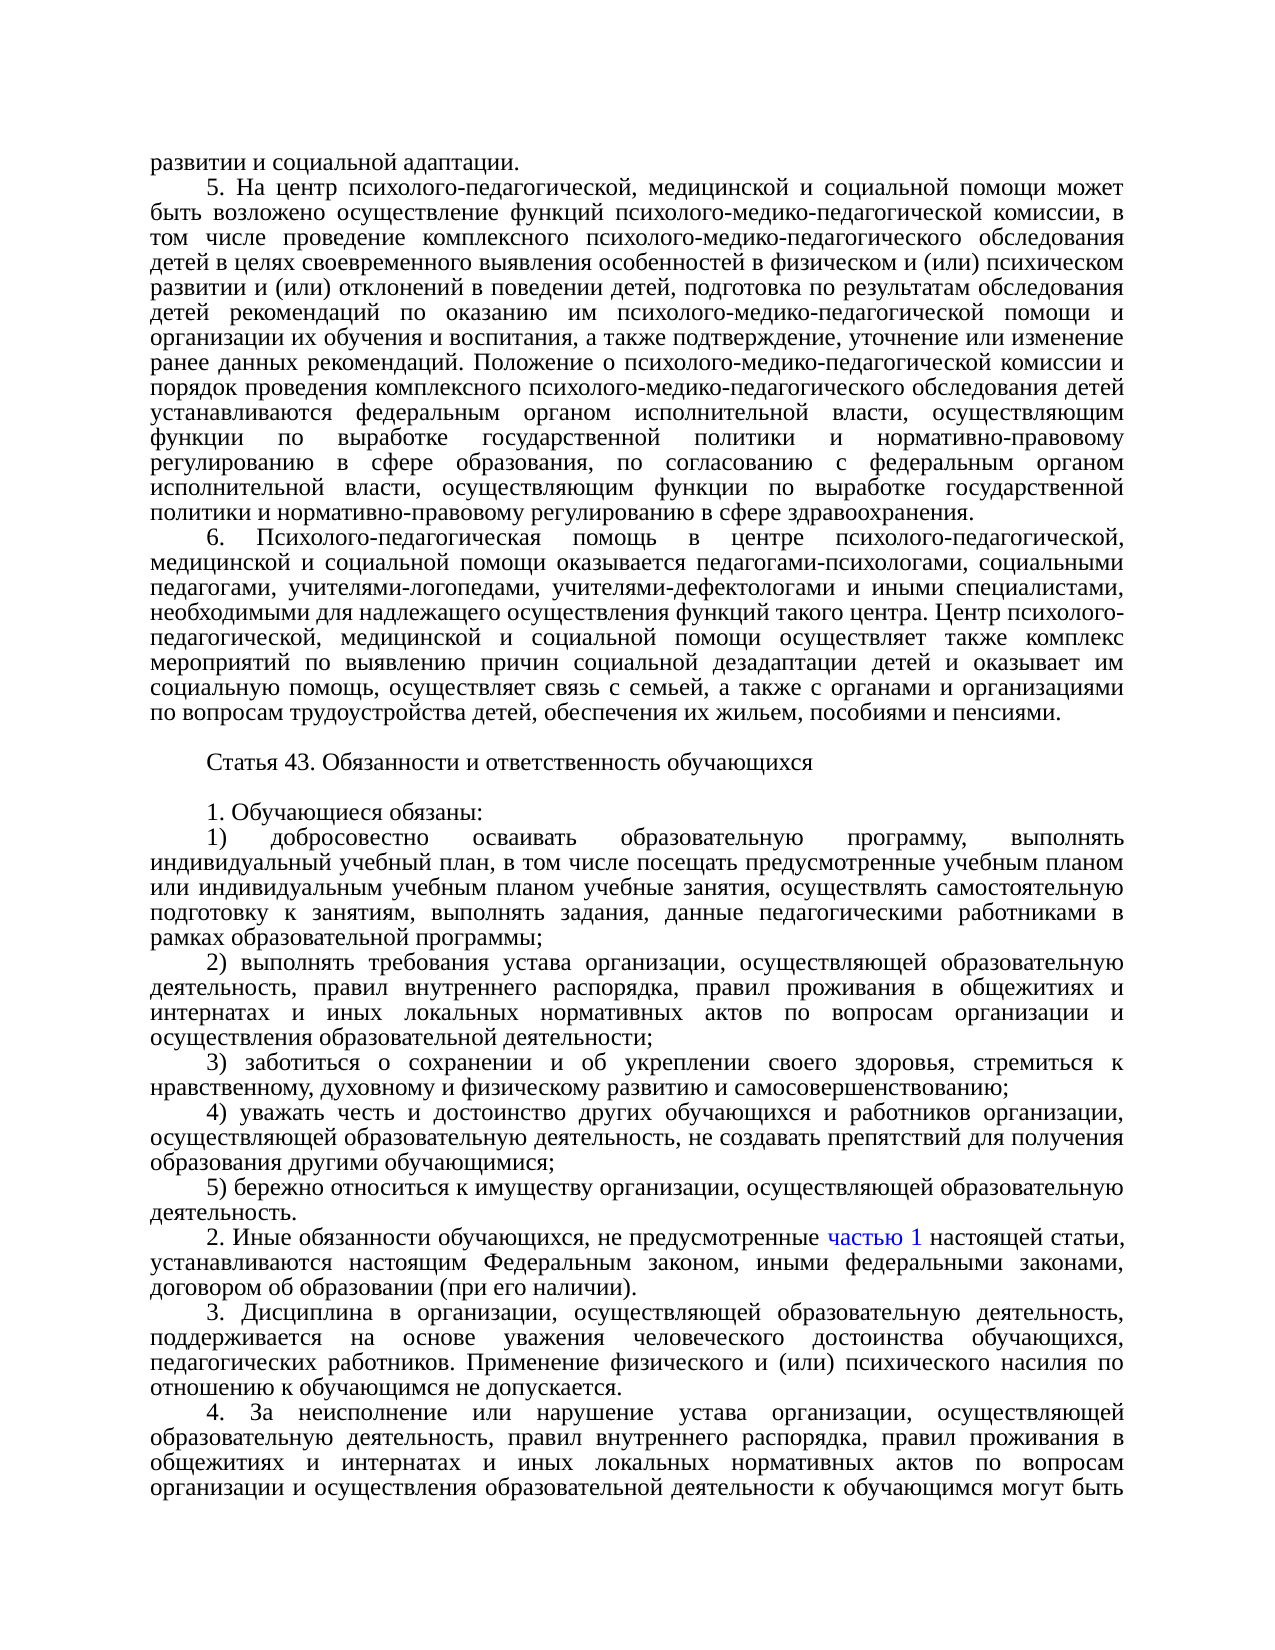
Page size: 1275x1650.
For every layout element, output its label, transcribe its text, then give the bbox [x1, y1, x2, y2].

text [150, 1400, 1125, 1500]
text 3) заботиться о сохранении и об укреплении своего здоровья, стремиться к нравственному, духовному и физическому развитию и самосовершенствованию; [150, 1050, 1125, 1100]
text 5) бережно относиться к имуществу организации, осуществляющей образовательную деятельность. [150, 1175, 1125, 1225]
text 3. Дисциплина в организации, осуществляющей образовательную деятельность, поддерживается на основе уважения человеческого достоинства обучающихся, педагогических работников. Применение физического и (или) психического насилия по отношению к обучающимся не допускается. [150, 1300, 1125, 1400]
text 5. На центр психолого-педагогической, медицинской и социальной помощи может быть возложено осуществление функций психолого-медико-педагогической комиссии, в том числе проведение комплексного психолого-медико-педагогического обследования детей в целях своевременного выявления особенностей в физическом и (или) психическом развитии и (или) отклонений в поведении детей, подготовка по результатам обследования детей рекомендаций по оказанию им психолого-медико-педагогической помощи и организации их обучения и воспитания, а также подтверждение, уточнение или изменение ранее данных рекомендаций. Положение о психолого-медико-педагогической комиссии и порядок проведения комплексного психолого-медико-педагогического обследования детей устанавливаются федеральным органом исполнительной власти, осуществляющим функции по выработке государственной политики и нормативно-правовому регулированию в сфере образования, по согласованию с федеральным органом исполнительной власти, осуществляющим функции по выработке государственной политики и нормативно-правовому регулированию в сфере здравоохранения. [150, 175, 1125, 525]
text 1) добросовестно осваивать образовательную программу, выполнять индивидуальный учебный план, в том числе посещать предусмотренные учебным планом или индивидуальным учебным планом учебные занятия, осуществлять самостоятельную подготовку к занятиям, выполнять задания, данные педагогическими работниками в рамках образовательной программы; [150, 825, 1125, 950]
text 2. Иные обязанности обучающихся, не предусмотренные частью 1 настоящей статьи, устанавливаются настоящим Федеральным законом, иными федеральными законами, договором об образовании (при его наличии). [150, 1225, 1125, 1300]
text 1. Обучающиеся обязаны: [150, 800, 1125, 825]
text Статья 43. Обязанности и ответственность обучающихся [150, 750, 1125, 775]
text 4) уважать честь и достоинство других обучающихся и работников организации, осуществляющей образовательную деятельность, не создавать препятствий для получения образования другими обучающимися; [150, 1100, 1125, 1175]
text 2) выполнять требования устава организации, осуществляющей образовательную деятельность, правил внутреннего распорядка, правил проживания в общежитиях и интернатах и иных локальных нормативных актов по вопросам организации и осуществления образовательной деятельности; [150, 950, 1125, 1050]
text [150, 150, 1125, 175]
text 6. Психолого-педагогическая помощь в центре психолого-педагогической, медицинской и социальной помощи оказывается педагогами-психологами, социальными педагогами, учителями-логопедами, учителями-дефектологами и иными специалистами, необходимыми для надлежащего осуществления функций такого центра. Центр психолого-педагогической, медицинской и социальной помощи осуществляет также комплекс мероприятий по выявлению причин социальной дезадаптации детей и оказывает им социальную помощь, осуществляет связь с семьей, а также с органами и организациями по вопросам трудоустройства детей, обеспечения их жильем, пособиями и пенсиями. [150, 525, 1125, 725]
